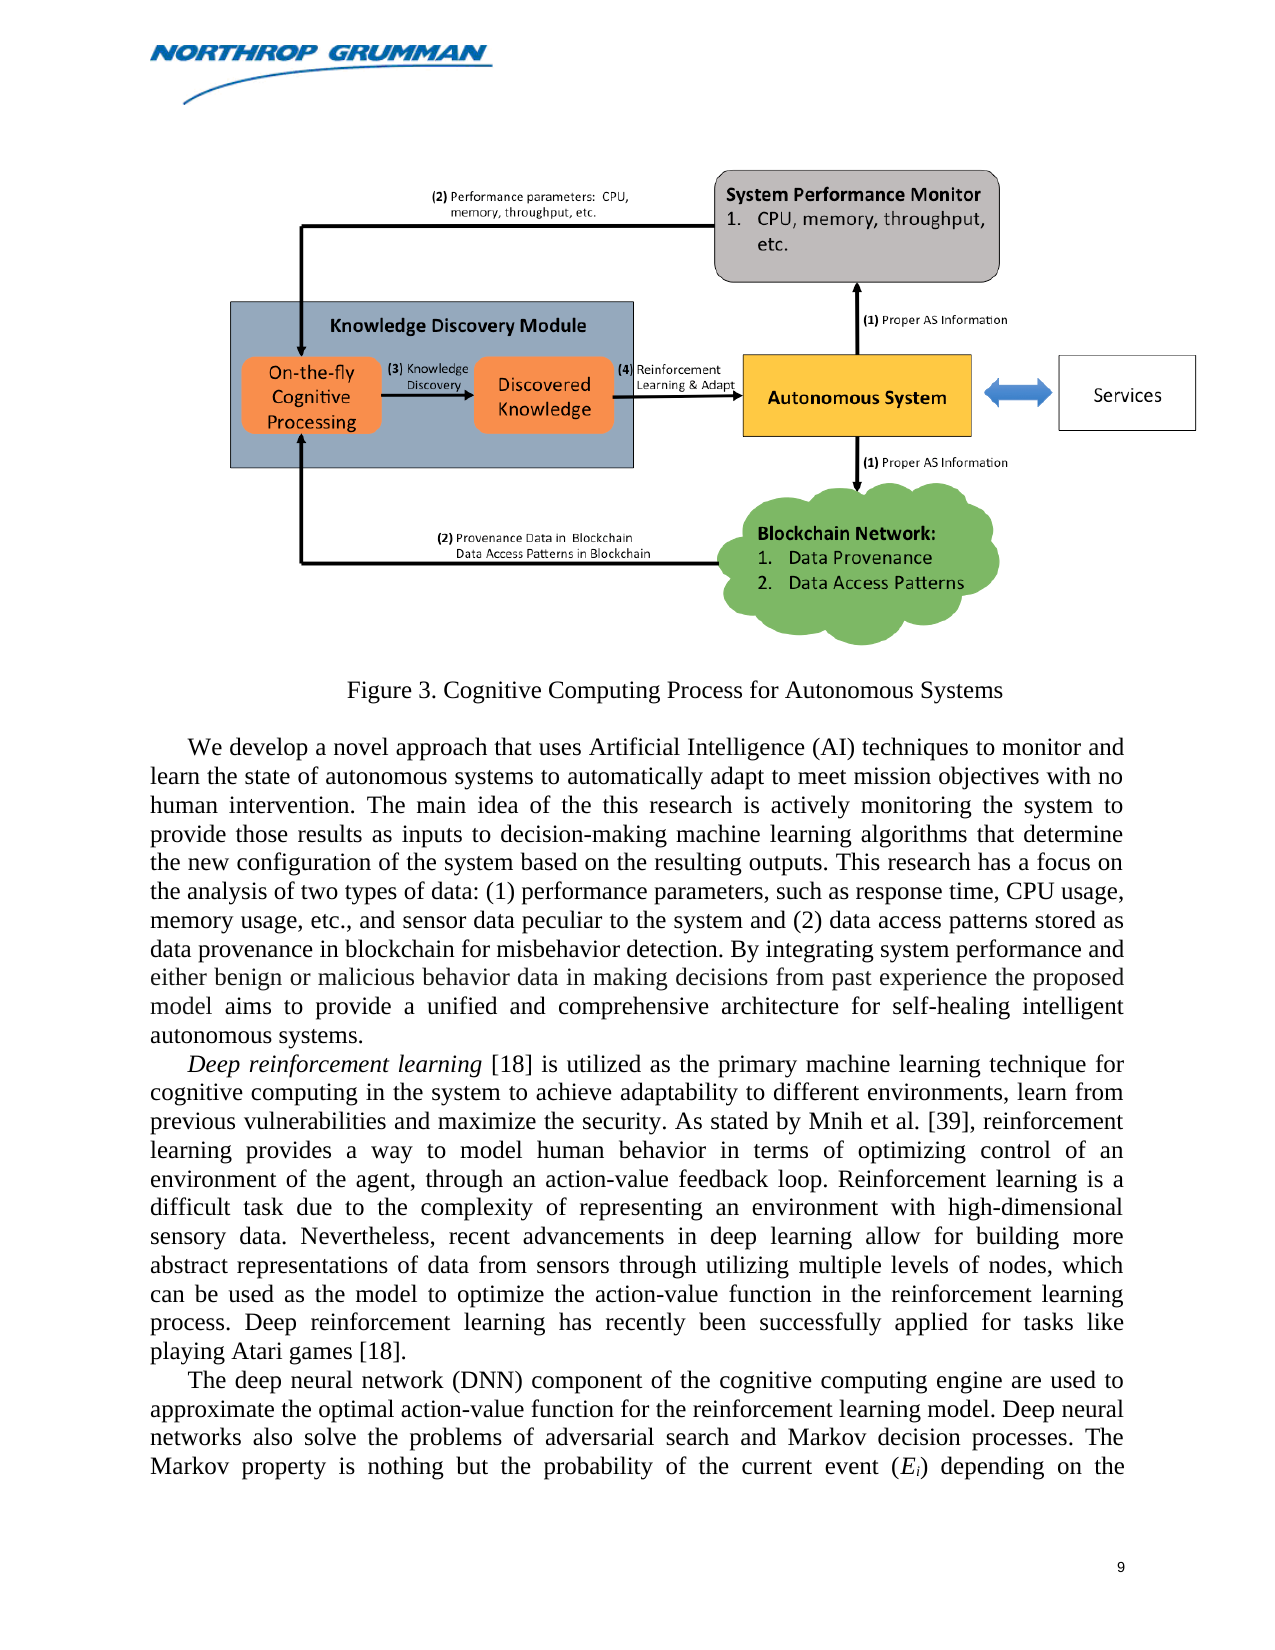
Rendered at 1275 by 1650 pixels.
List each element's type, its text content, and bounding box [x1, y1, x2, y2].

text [150, 1365, 1125, 1480]
text We develop a novel approach that uses Artificial Intelligence (AI) techniques to monitor and learn the state of autonomous systems to automatically adapt to meet mission objectives with no human intervention. The main idea of the this research is actively monitoring the system to provide those results as inputs to decision-making machine learning algorithms that determine the new configuration of the system based on the resulting outputs. This research has a focus on the analysis of two types of data: (1) performance parameters, such as response time, CPU usage, memory usage, etc., and sensor data peculiar to the system and (2) data access patterns stored as data provenance in blockchain for misbehavior detection. By integrating system performance and either benign or malicious behavior data in making decisions from past experience the proposed model aims to provide a unified and comprehensive architecture for self-healing intelligent autonomous systems. [150, 732, 1125, 1049]
text Figure 3. Cognitive Computing Process for Autonomous Systems [150, 675, 1125, 704]
picture [225, 165, 1200, 647]
picture [150, 45, 494, 105]
text Deep reinforcement learning [18] is utilized as the primary machine learning technique for cognitive computing in the system to achieve adaptability to different environments, learn from previous vulnerabilities and maximize the security. As stated by Mnih et al. [39], reinforcement learning provides a way to model human behavior in terms of optimizing control of an environment of the agent, through an action-value feedback loop. Reinforcement learning is a difficult task due to the complexity of representing an environment with high-dimensional sensory data. Nevertheless, recent advancements in deep learning allow for building more abstract representations of data from sensors through utilizing multiple levels of nodes, which can be used as the model to optimize the action-value function in the reinforcement learning process. Deep reinforcement learning has recently been successfully applied for tasks like playing Atari games [18]. [150, 1049, 1125, 1365]
